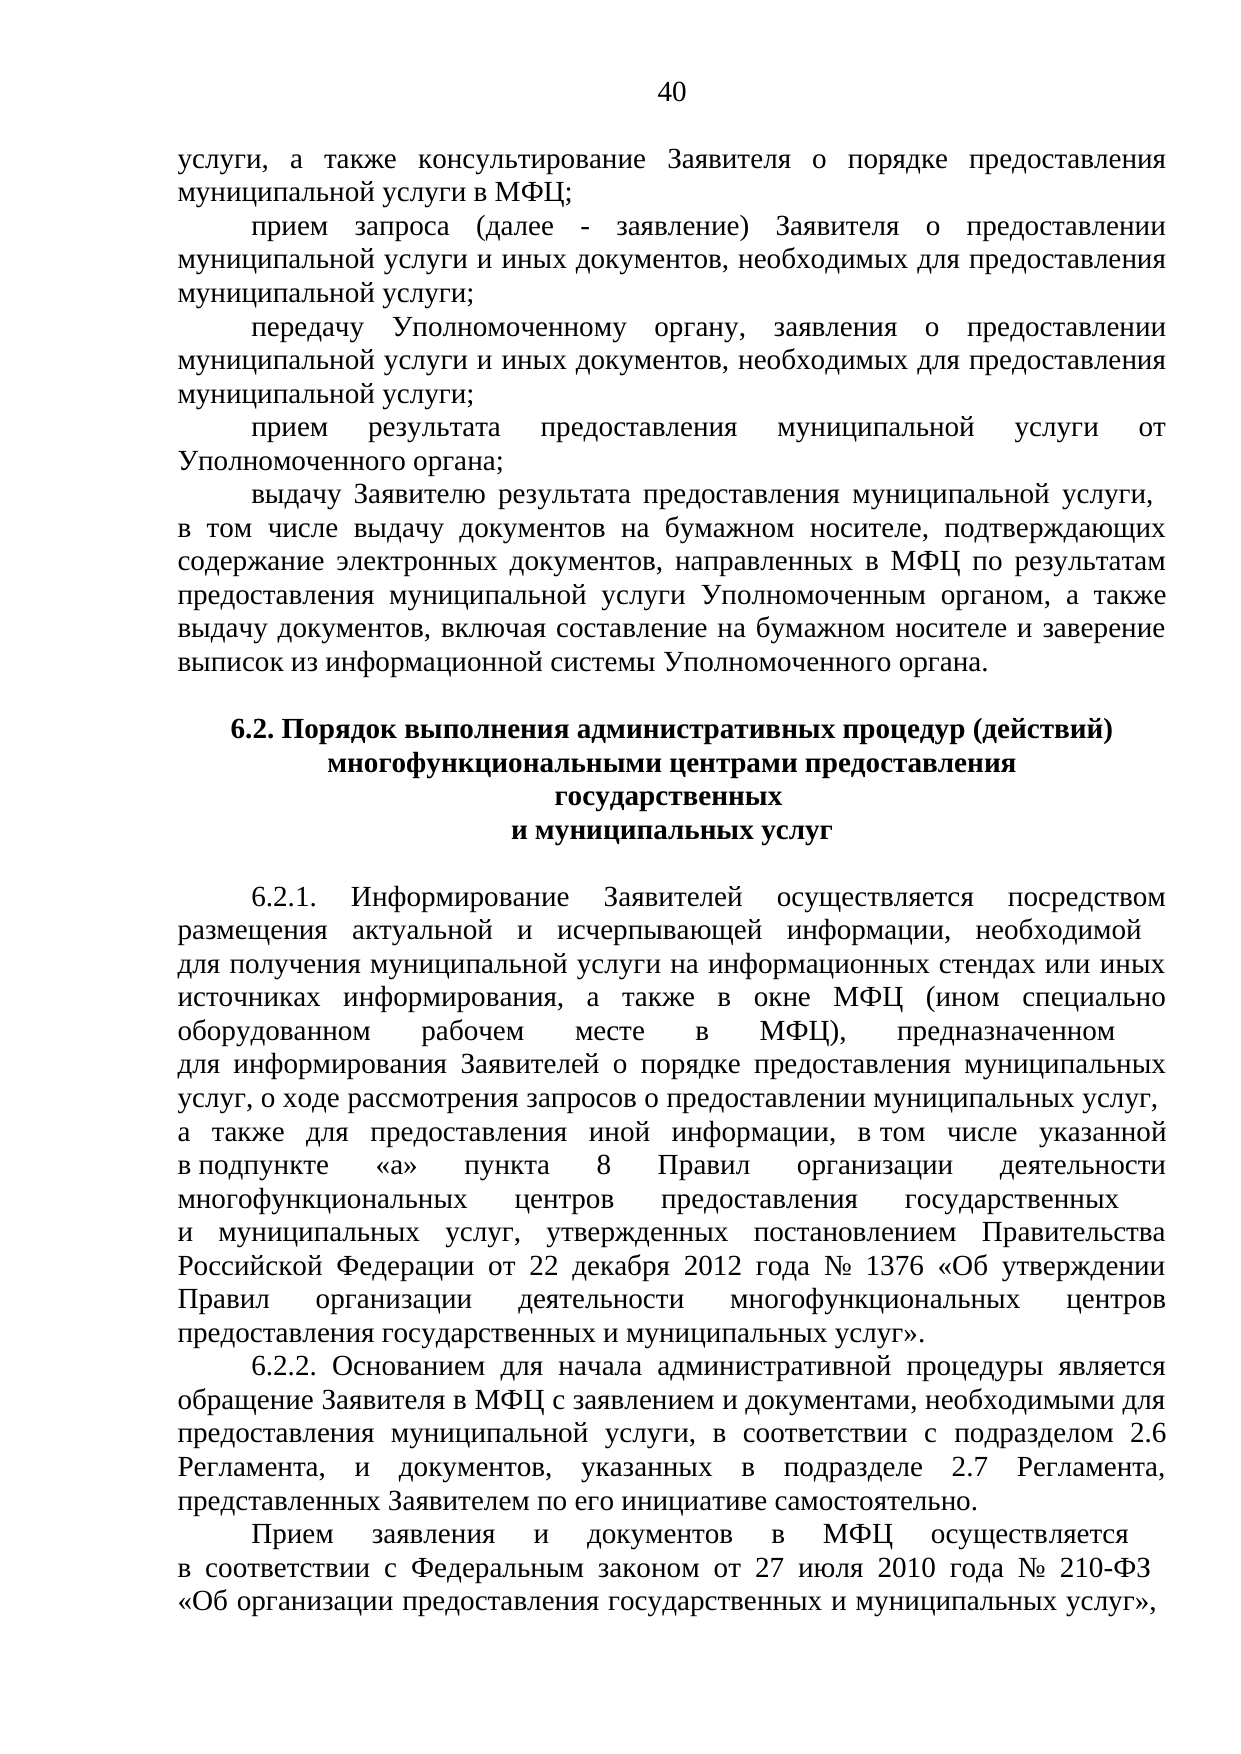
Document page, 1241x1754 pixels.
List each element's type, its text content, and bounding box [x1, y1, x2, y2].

text прием запроса (далее - заявление) Заявителя о предоставлении муниципальной услуги и иных документов, необходимых для предоставления муниципальной услуги; [177, 208, 1167, 309]
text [177, 141, 1167, 208]
text прием результата предоставления муниципальной услуги от Уполномоченного органа; [177, 409, 1167, 476]
text передачу Уполномоченному органу, заявления о предоставлении муниципальной услуги и иных документов, необходимых для предоставления муниципальной услуги; [177, 309, 1167, 409]
text 6.2.1. Информирование Заявителей осуществляется посредством размещения актуальной и исчерпывающей информации, необходимой для получения муниципальной услуги на информационных стендах или иных источниках информирования, а также в окне МФЦ (ином специально оборудованном рабочем месте в МФЦ), предназначенном для информирования Заявителей о порядке предоставления муниципальных услуг, о ходе рассмотрения запросов о предоставлении муниципальных услуг, а также для предоставления иной информации, в том числе указанной в подпункте «а» пункта 8 Правил организации деятельности многофункциональных центров предоставления государственных и муниципальных услуг, утвержденных постановлением Правительства Российской Федерации от 22 декабря 2012 года № 1376 «Об утверждении Правил организации деятельности многофункциональных центров предоставления государственных и муниципальных услуг». [177, 879, 1167, 1348]
text выдачу Заявителю результата предоставления муниципальной услуги, в том числе выдачу документов на бумажном носителе, подтверждающих содержание электронных документов, направленных в МФЦ по результатам предоставления муниципальной услуги Уполномоченным органом, а также выдачу документов, включая составление на бумажном носителе и заверение выписок из информационной системы Уполномоченного органа. [177, 476, 1167, 678]
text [177, 1516, 1167, 1617]
text 6.2.2. Основанием для начала административной процедуры является обращение Заявителя в МФЦ с заявлением и документами, необходимыми для предоставления муниципальной услуги, в соответствии с подразделом 2.6 Регламента, и документов, указанных в подразделе 2.7 Регламента, представленных Заявителем по его инициативе самостоятельно. [177, 1348, 1167, 1516]
text государственных и муниципальных услуг [177, 778, 1167, 845]
text 6.2. Порядок выполнения административных процедур (действий) многофункциональными центрами предоставления [177, 711, 1167, 778]
